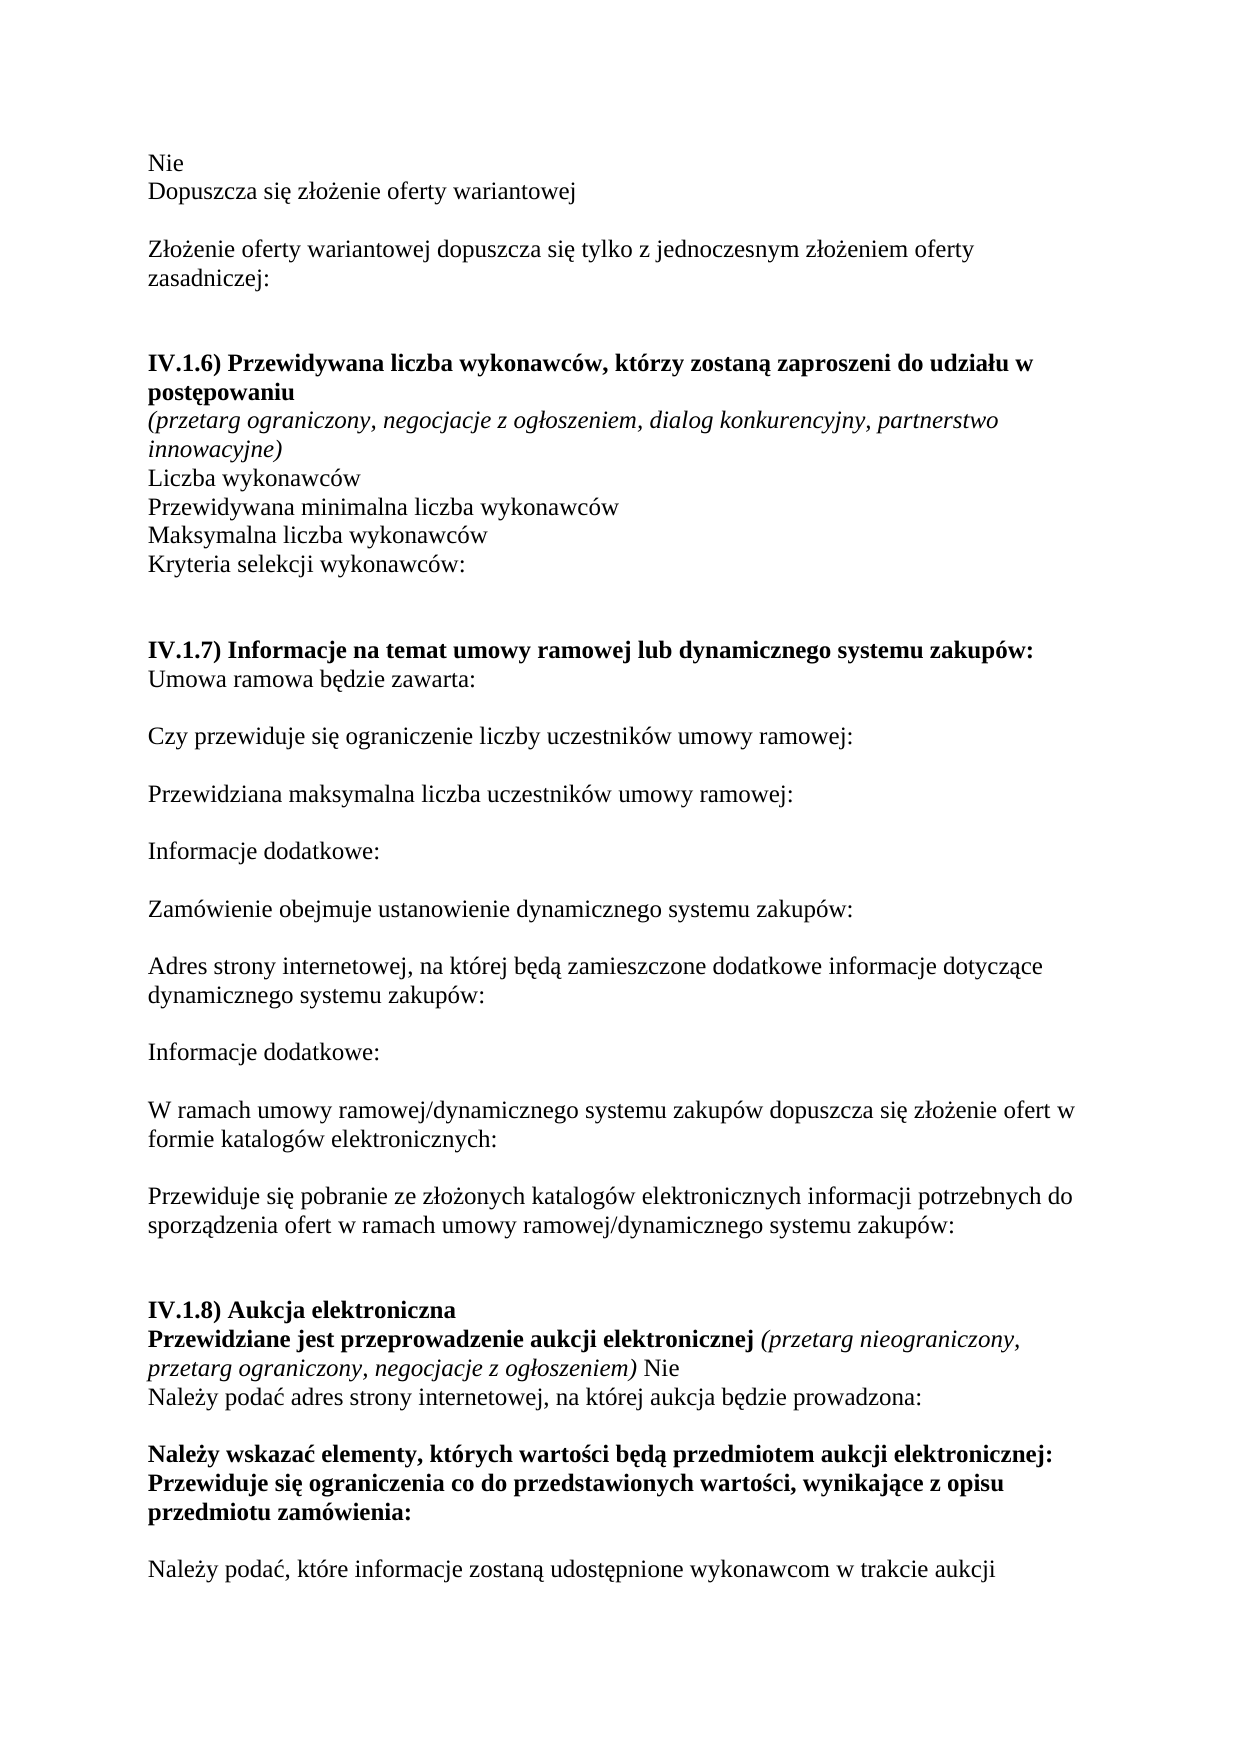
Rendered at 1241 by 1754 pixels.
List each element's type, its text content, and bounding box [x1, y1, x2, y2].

text Umowa ramowa będzie zawarta: Czy przewiduje się ograniczenie liczby uczestników umowy ramowej: Przewidziana maksymalna liczba uczestników umowy ramowej: Informacje dodatkowe: Zamówienie obejmuje ustanowienie dynamicznego systemu zakupów: Adres strony internetowej, na której będą zamieszczone dodatkowe informacje dotyczące dynamicznego systemu zakupów: Informacje dodatkowe: W ramach umowy ramowej/dynamicznego systemu zakupów dopuszcza się złożenie ofert w formie katalogów elektronicznych: Przewiduje się pobranie ze złożonych katalogów elektronicznych informacji potrzebnych do sporządzenia ofert w ramach umowy ramowej/dynamicznego systemu zakupów: [148, 664, 1093, 1267]
text IV.1.6) Przewidywana liczba wykonawców, którzy zostaną zaproszeni do udziału w postępowaniu (przetarg ograniczony, negocjacje z ogłoszeniem, dialog konkurencyjny, partnerstwo innowacyjne) [148, 319, 1093, 463]
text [148, 1267, 1093, 1583]
text IV.1.7) Informacje na temat umowy ramowej lub dynamicznego systemu zakupów: [148, 606, 1093, 664]
text Nie Dopuszcza się złożenie oferty wariantowej Złożenie oferty wariantowej dopuszcza się tylko z jednoczesnym złożeniem oferty zasadniczej: [148, 148, 1093, 319]
text Liczba wykonawców Przewidywana minimalna liczba wykonawców Maksymalna liczba wykonawców Kryteria selekcji wykonawców: [148, 463, 1093, 606]
